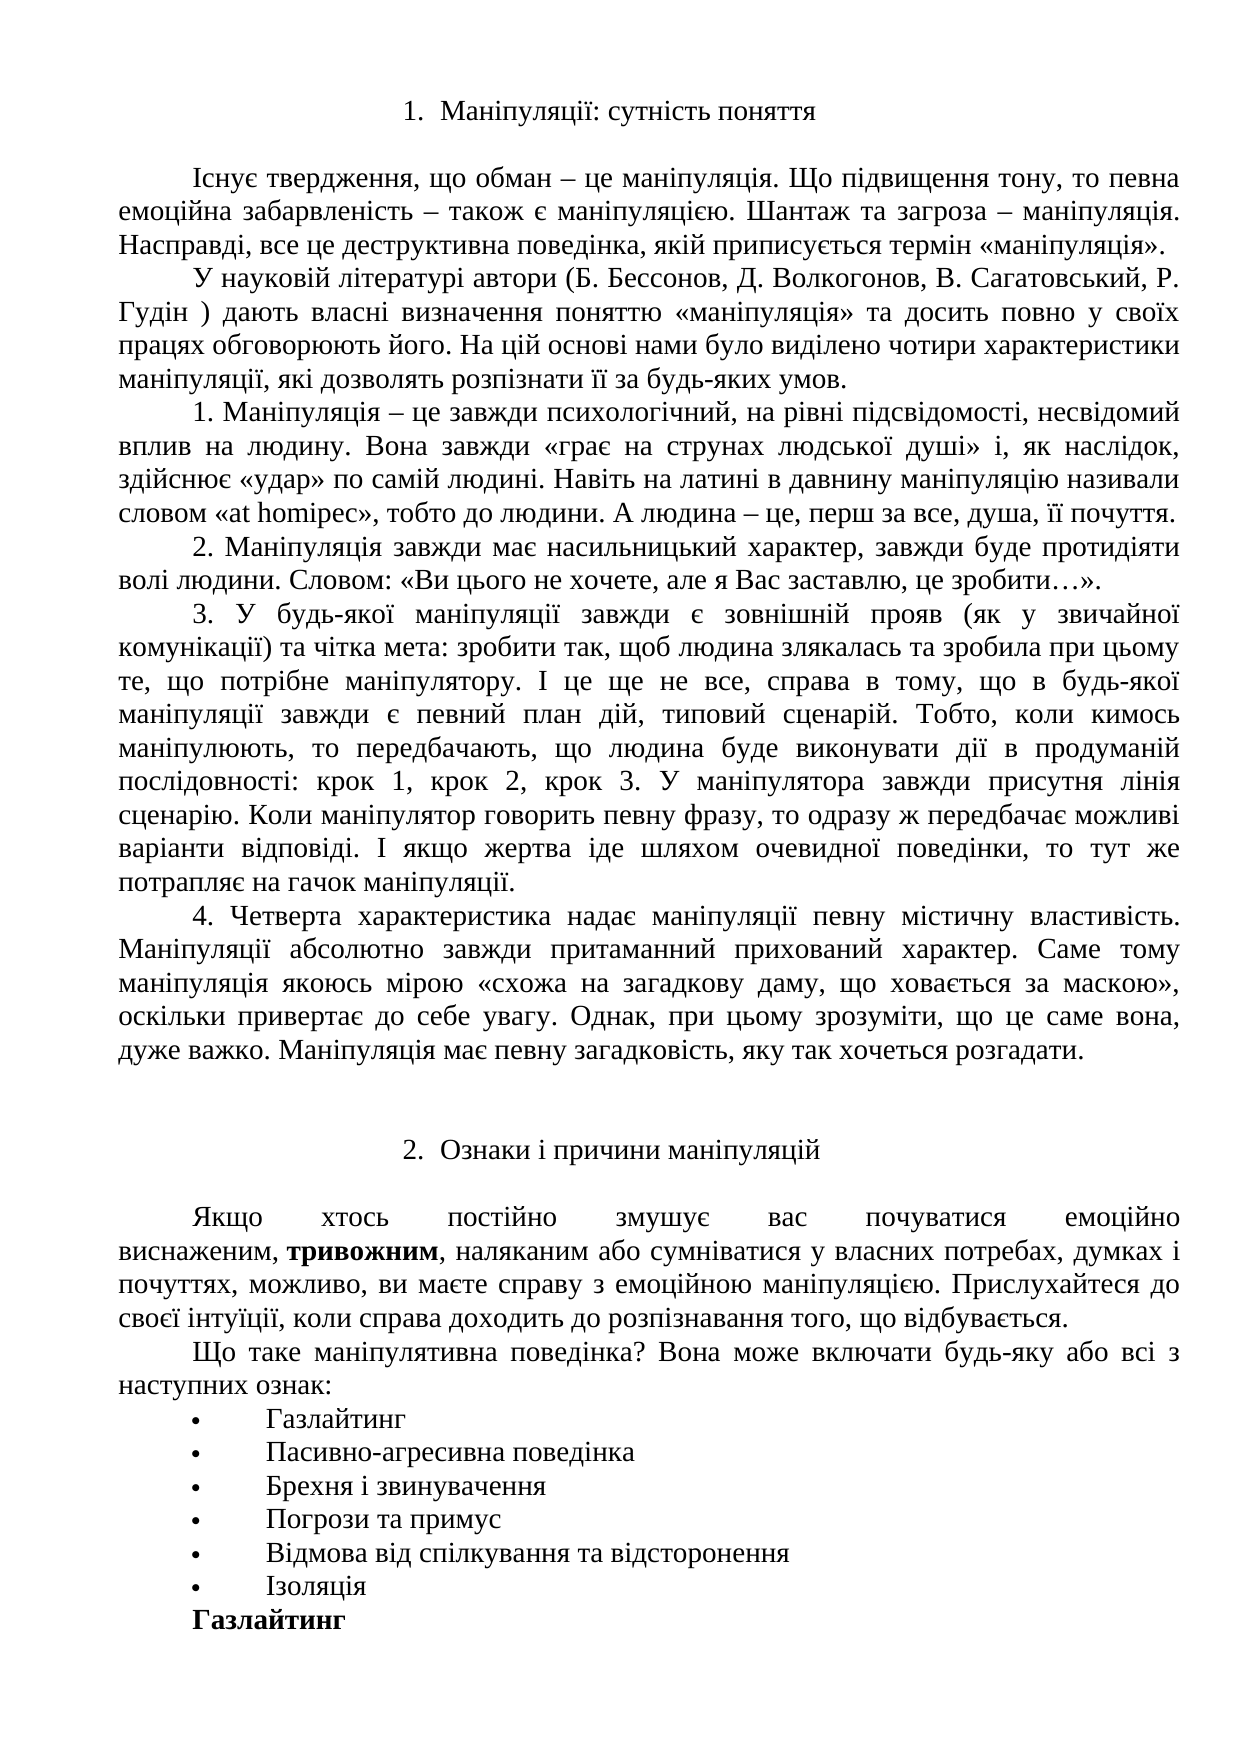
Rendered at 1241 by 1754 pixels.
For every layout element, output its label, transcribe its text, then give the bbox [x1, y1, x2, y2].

list Пасивно-агресивна поведінка [118, 1434, 1181, 1468]
list Ізоляція [118, 1568, 1181, 1602]
text Газлайтинг [118, 1602, 1181, 1636]
list Ознаки і причини маніпуляцій [402, 1132, 1181, 1166]
list Погрози та примус [118, 1501, 1181, 1535]
list 4. Четверта характеристика надає маніпуляції певну містичну властивість. Маніпуляції абсолютно завжди притаманний прихований характер. Саме тому маніпуляція якоюсь мірою «схожа на загадкову даму, що ховається за маскою», оскільки привертає до себе увагу. Однак, при цьому зрозуміти, що це саме вона, дуже важко. Маніпуляція має певну загадковість, яку так хочеться розгадати. [118, 898, 1181, 1065]
list Існує твердження, що обман – це маніпуляція. Що підвищення тону, то певна емоційна забарвленість – також є маніпуляцією. Шантаж та загроза – маніпуляція. Насправді, все це деструктивна поведінка, якій приписується термін «маніпуляція». [118, 160, 1181, 260]
list Відмова від спілкування та відсторонення [118, 1535, 1181, 1568]
list У науковій літературі автори (Б. Бессонов, Д. Волкогонов, В. Сагатовський, Р. Гудін ) дають власні визначення поняттю «маніпуляція» та досить повно у своїх працях обговорюють його. На цій основі нами було виділено чотири характеристики маніпуляції, які дозволять розпізнати її за будь-яких умов. [118, 260, 1181, 394]
text Що таке маніпулятивна поведінка? Вона може включати будь-яку або всі з наступних ознак: [118, 1334, 1181, 1401]
list 1. Маніпуляція – це завжди психологічний, на рівні підсвідомості, несвідомий вплив на людину. Вона завжди «грає на струнах людської душі» і, як наслідок, здійснює «удар» по самій людині. Навіть на латині в давнину маніпуляцію називали словом «at homipec», тобто до людини. А людина – це, перш за все, душа, її почуття. [118, 394, 1181, 529]
text Якщо хтось постійно змушує вас почуватися емоційно виснаженим, тривожним, наляканим або сумніватися у власних потребах, думках і почуттях, можливо, ви маєте справу з емоційною маніпуляцією. Прислухайтеся до своєї інтуїції, коли справа доходить до розпізнавання того, що відбувається. [118, 1199, 1181, 1334]
list Маніпуляції: сутність поняття [402, 93, 1181, 126]
list 3. У будь-якої маніпуляції завжди є зовнішній прояв (як у звичайної комунікації) та чітка мета: зробити так, щоб людина злякалась та зробила при цьому те, що потрібне маніпулятору. І це ще не все, справа в тому, що в будь-якої маніпуляції завжди є певний план дій, типовий сценарій. Тобто, коли кимось маніпулюють, то передбачають, що людина буде виконувати дії в продуманій послідовності: крок 1, крок 2, крок 3. У маніпулятора завжди присутня лінія сценарію. Коли маніпулятор говорить певну фразу, то одразу ж передбачає можливі варіанти відповіді. І якщо жертва іде шляхом очевидної поведінки, то тут же потрапляє на гачок маніпуляції. [118, 596, 1181, 898]
list Газлайтинг [118, 1401, 1181, 1434]
list 2. Маніпуляція завжди має насильницький характер, завжди буде протидіяти волі людини. Словом: «Ви цього не хочете, але я Вас заставлю, це зробити…». [118, 529, 1181, 596]
list Брехня і звинувачення [118, 1468, 1181, 1501]
